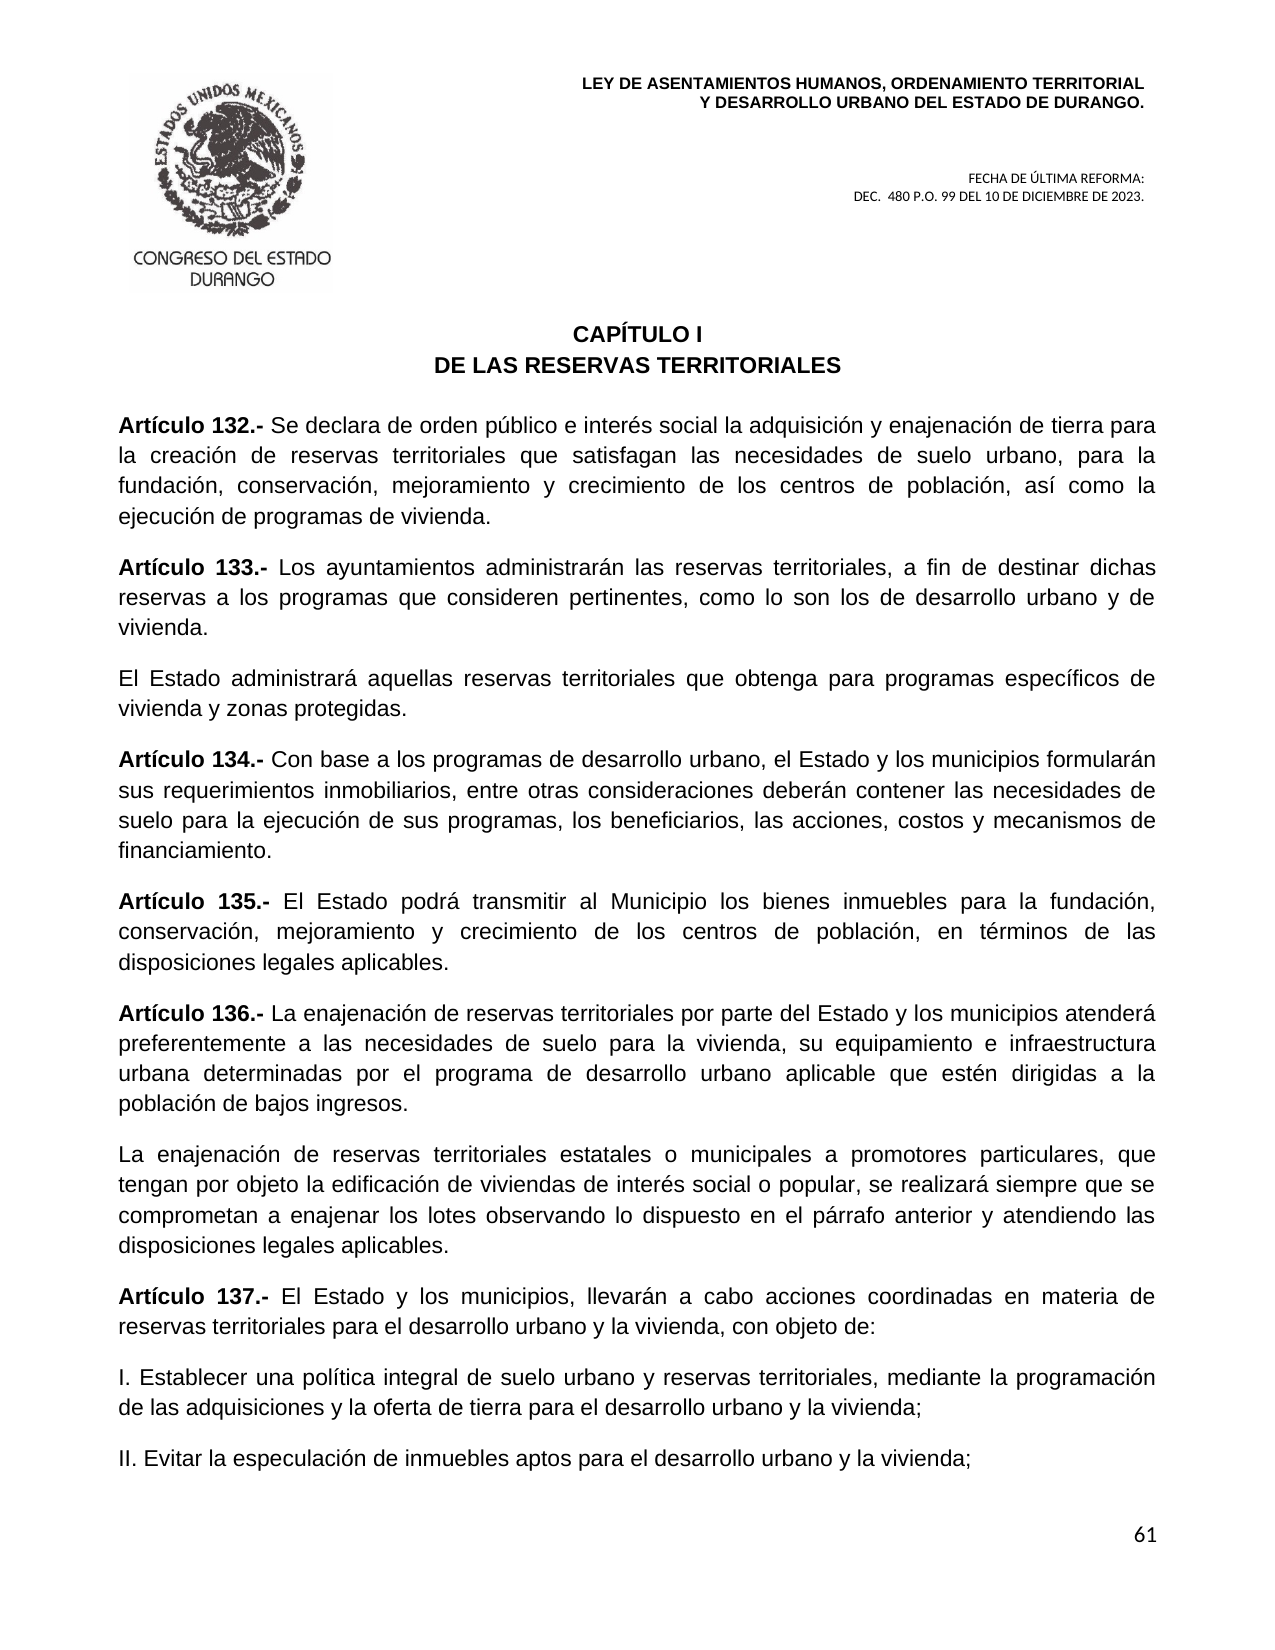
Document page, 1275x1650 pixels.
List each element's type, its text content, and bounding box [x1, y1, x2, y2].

text Artículo 132.- Se declara de orden público e interés social la adquisición y enajenación de tierra para la creación de reservas territoriales que satisfagan las necesidades de suelo urbano, para la fundación, conservación, mejoramiento y crecimiento de los centros de población, así como la ejecución de programas de vivienda. [118, 412, 1157, 529]
text CAPÍTULO I [118, 321, 1157, 348]
text Artículo 134.- Con base a los programas de desarrollo urbano, el Estado y los municipios formularán sus requerimientos inmobiliarios, entre otras consideraciones deberán contener las necesidades de suelo para la ejecución de sus programas, los beneficiarios, las acciones, costos y mecanismos de financiamiento. [118, 746, 1157, 863]
text DE LAS RESERVAS TERRITORIALES [118, 352, 1157, 378]
text El Estado administrará aquellas reservas territoriales que obtenga para programas específicos de vivienda y zonas protegidas. [118, 665, 1157, 722]
text Artículo 137.- El Estado y los municipios, llevarán a cabo acciones coordinadas en materia de reservas territoriales para el desarrollo urbano y la vivienda, con objeto de: [118, 1283, 1157, 1339]
text Artículo 136.- La enajenación de reservas territoriales por parte del Estado y los municipios atenderá preferentemente a las necesidades de suelo para la vivienda, su equipamiento e infraestructura urbana determinadas por el programa de desarrollo urbano aplicable que estén dirigidas a la población de bajos ingresos. [118, 999, 1157, 1116]
text Artículo 135.- El Estado podrá transmitir al Municipio los bienes inmuebles para la fundación, conservación, mejoramiento y crecimiento de los centros de población, en términos de las disposiciones legales aplicables. [118, 888, 1157, 975]
text La enajenación de reservas territoriales estatales o municipales a promotores particulares, que tengan por objeto la edificación de viviendas de interés social o popular, se realizará siempre que se comprometan a enajenar los lotes observando lo dispuesto en el párrafo anterior y atendiendo las disposiciones legales aplicables. [118, 1141, 1157, 1258]
picture [129, 73, 333, 293]
text II. Evitar la especulación de inmuebles aptos para el desarrollo urbano y la vivienda; [118, 1445, 1157, 1472]
text Artículo 133.- Los ayuntamientos administrarán las reservas territoriales, a fin de destinar dichas reservas a los programas que consideren pertinentes, como lo son los de desarrollo urbano y de vivienda. [118, 554, 1157, 640]
text I. Establecer una política integral de suelo urbano y reservas territoriales, mediante la programación de las adquisiciones y la oferta de tierra para el desarrollo urbano y la vivienda; [118, 1364, 1157, 1421]
